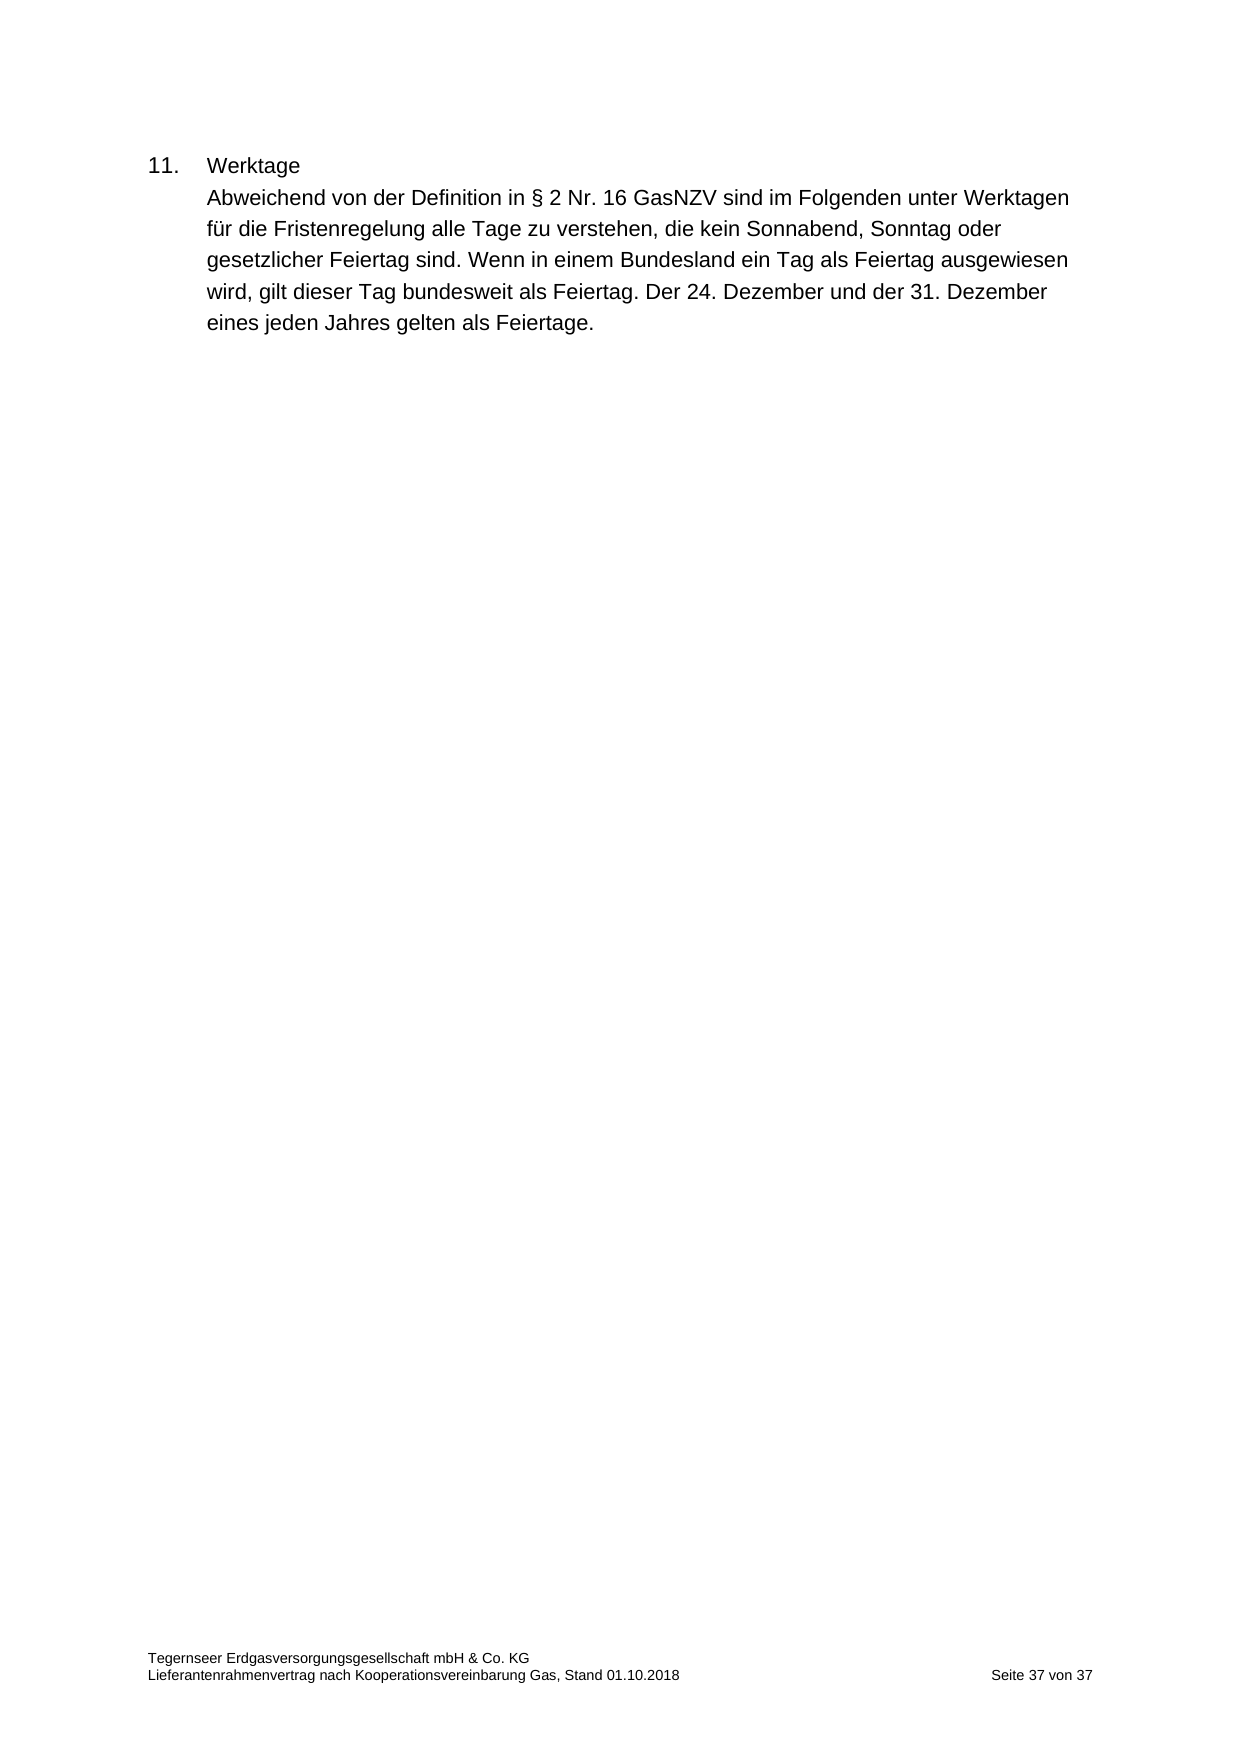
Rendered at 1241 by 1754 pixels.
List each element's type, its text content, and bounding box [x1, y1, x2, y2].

list Werktage Abweichend von der Definition in § 2 Nr. 16 GasNZV sind im Folgenden unter Werktagen für die Fristenregelung alle Tage zu verstehen, die kein Sonnabend, Sonntag oder gesetzlicher Feiertag sind. Wenn in einem Bundesland ein Tag als Feiertag ausgewiesen wird, gilt dieser Tag bundesweit als Feiertag. Der 24. Dezember und der 31. Dezember eines jeden Jahres gelten als Feiertage. [148, 148, 1093, 335]
